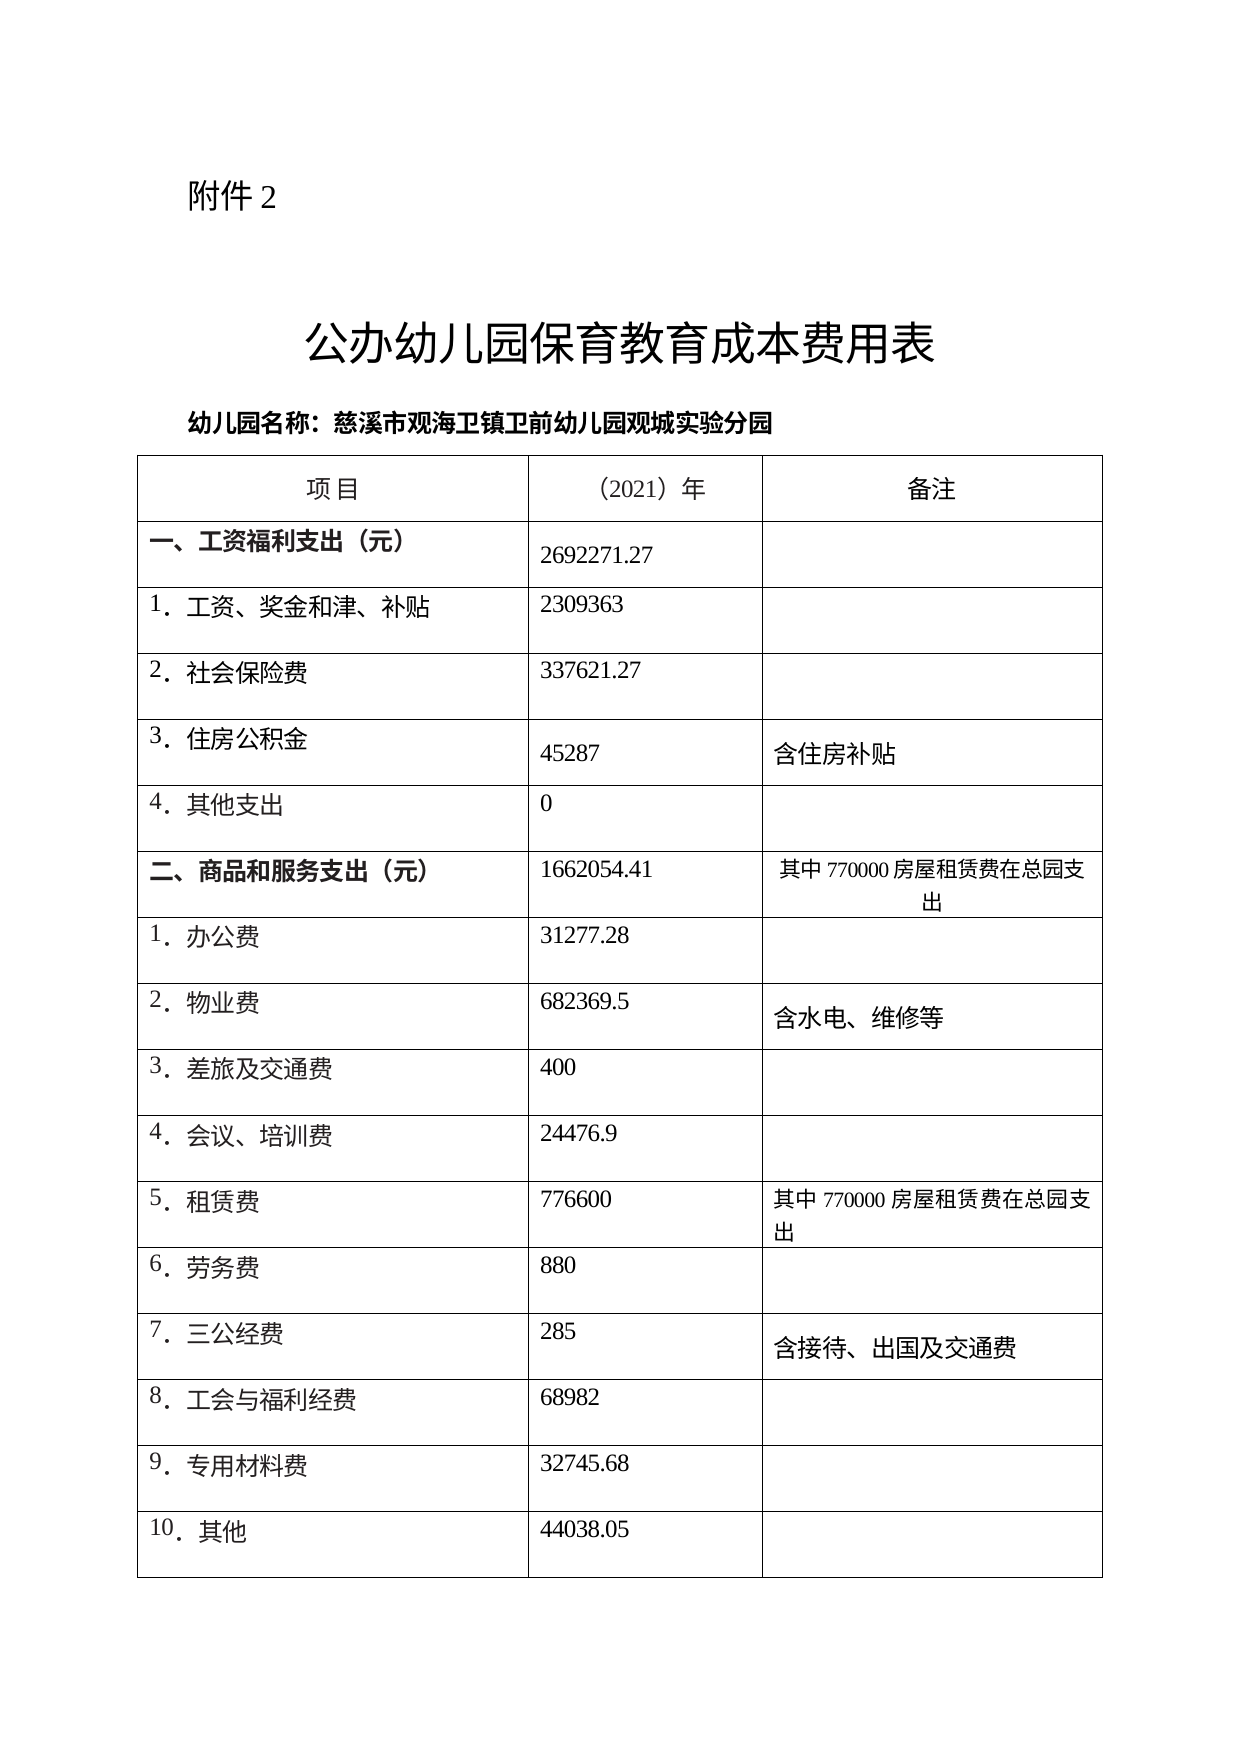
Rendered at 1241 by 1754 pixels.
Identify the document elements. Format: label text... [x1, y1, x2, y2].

text 附件2 [187, 162, 1053, 227]
table_cell 4．其他支出 [138, 786, 528, 851]
table_cell [763, 1446, 1102, 1511]
table_cell 一、工资福利支出（元） [138, 522, 528, 587]
table_cell [763, 1380, 1102, 1445]
table_cell 2309363 [529, 588, 762, 653]
table_cell 2692271.27 [529, 522, 762, 587]
table_cell 45287 [529, 720, 762, 785]
table_cell 682369.5 [529, 984, 762, 1049]
table_cell 0 [529, 786, 762, 851]
text 幼儿园名称：慈溪市观海卫镇卫前幼儿园观城实验分园 [187, 389, 1053, 454]
text 公办幼儿园保育教育成本费用表 [187, 292, 1053, 389]
table_cell 31277.28 [529, 918, 762, 983]
table_cell [763, 1248, 1102, 1313]
table_cell 6．劳务费 [138, 1248, 528, 1313]
table_cell [763, 918, 1102, 983]
table_cell 7．三公经费 [138, 1314, 528, 1379]
table_header （2021）年 [529, 456, 762, 521]
table_cell 1662054.41 [529, 852, 762, 917]
table_cell 2．物业费 [138, 984, 528, 1049]
table_cell 776600 [529, 1182, 762, 1247]
table_cell [763, 1050, 1102, 1115]
table_cell 8．工会与福利经费 [138, 1380, 528, 1445]
table_cell 1．工资、奖金和津、补贴 [138, 588, 528, 653]
table_cell 9．专用材料费 [138, 1446, 528, 1511]
table_cell 880 [529, 1248, 762, 1313]
table_header 备注 [763, 456, 1102, 521]
table_cell 10．其他 [138, 1512, 528, 1577]
table_cell 二、商品和服务支出（元） [138, 852, 528, 917]
table_cell 1．办公费 [138, 918, 528, 983]
table_cell 3．差旅及交通费 [138, 1050, 528, 1115]
table_cell 其中770000房屋租赁费在总园支出 [763, 1182, 1102, 1247]
table_cell 3．住房公积金 [138, 720, 528, 785]
table_cell 24476.9 [529, 1116, 762, 1181]
table_cell [763, 1116, 1102, 1181]
table_header 项 目 [138, 456, 528, 521]
table_cell [763, 1512, 1102, 1577]
table_cell [763, 588, 1102, 653]
table_cell 285 [529, 1314, 762, 1379]
table_cell 44038.05 [529, 1512, 762, 1577]
table_cell [763, 786, 1102, 851]
table_cell 5．租赁费 [138, 1182, 528, 1247]
table_cell [763, 654, 1102, 719]
table_cell 400 [529, 1050, 762, 1115]
table_cell 337621.27 [529, 654, 762, 719]
table_cell 68982 [529, 1380, 762, 1445]
table_cell 2．社会保险费 [138, 654, 528, 719]
table_cell 含接待、出国及交通费 [763, 1314, 1102, 1379]
table_cell 32745.68 [529, 1446, 762, 1511]
table_cell 含水电、维修等 [763, 984, 1102, 1049]
table_cell [763, 522, 1102, 587]
table_cell 含住房补贴 [763, 720, 1102, 785]
table_cell 4．会议、培训费 [138, 1116, 528, 1181]
table_cell 其中770000房屋租赁费在总园支出 [763, 852, 1102, 917]
